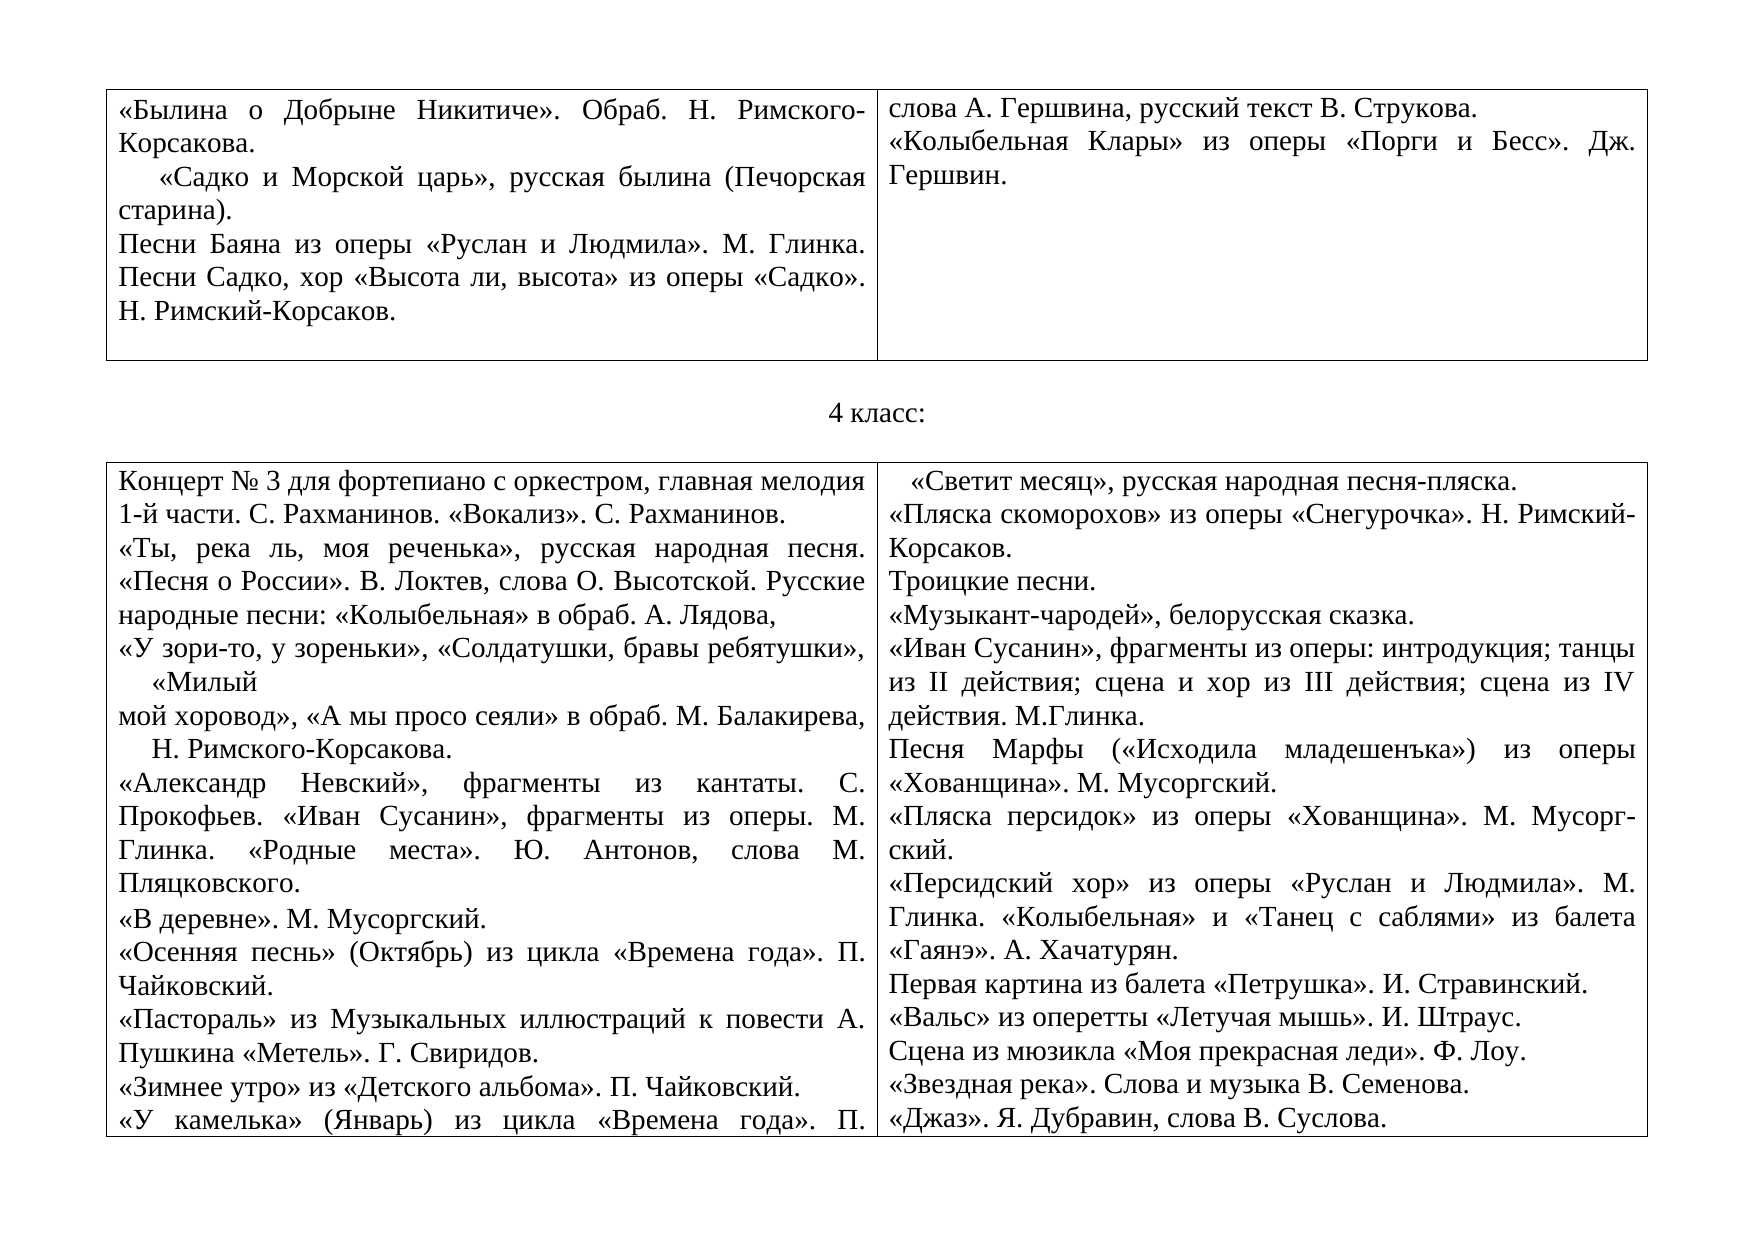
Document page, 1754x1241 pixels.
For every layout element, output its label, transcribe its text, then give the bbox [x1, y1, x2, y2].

text 4 класс: [118, 395, 1636, 428]
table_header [107, 463, 877, 1136]
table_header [878, 90, 1647, 360]
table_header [878, 463, 1647, 1136]
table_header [107, 90, 877, 360]
